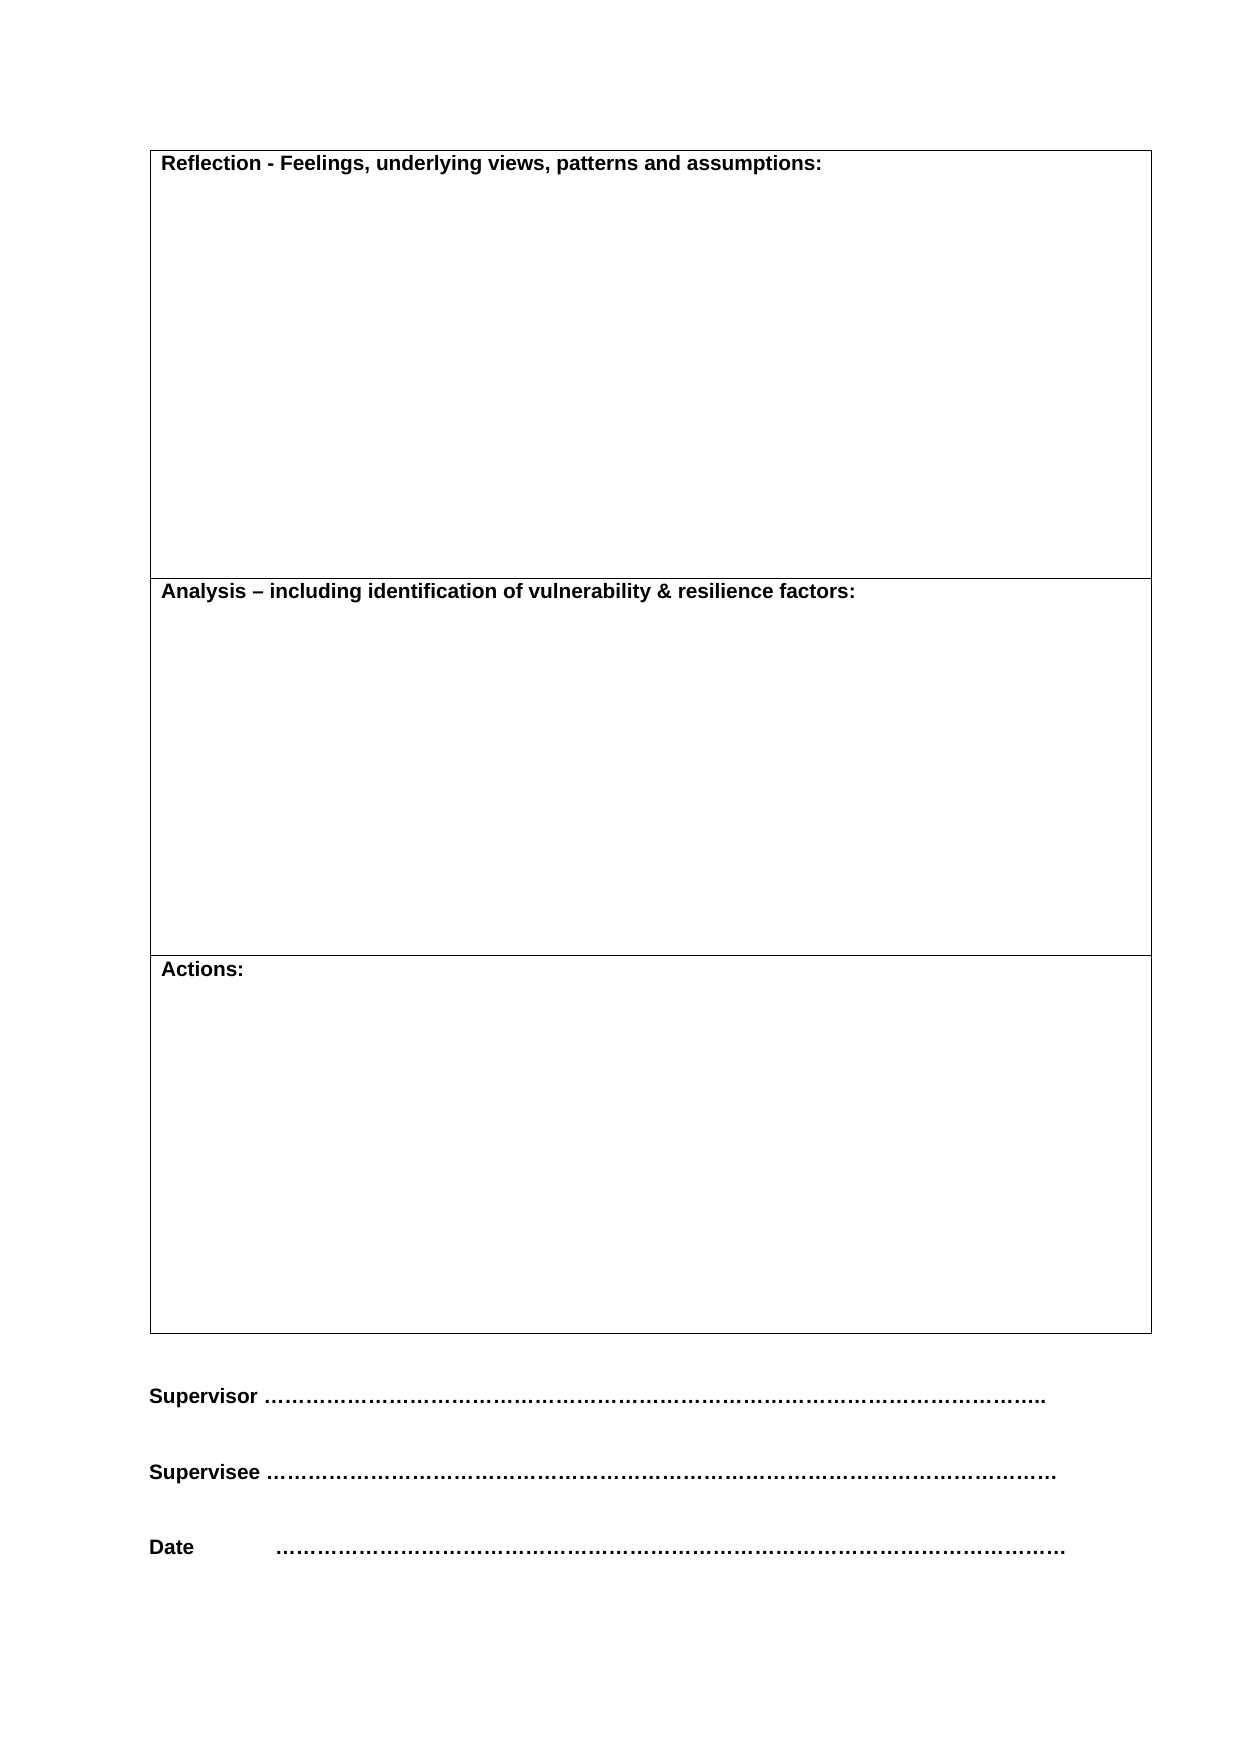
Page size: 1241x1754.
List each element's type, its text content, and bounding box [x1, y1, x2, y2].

table_cell Actions: [151, 956, 1151, 1333]
text Supervisor ………………………………………………………………………………………………….. [149, 1384, 1090, 1408]
text Supervisee …………………………………………………………………………………………………… [149, 1459, 1090, 1483]
table_cell Analysis – including identification of vulnerability & resilience factors: [151, 579, 1151, 955]
text Date …………………………………………………………………………………………………… [149, 1535, 1090, 1559]
table_cell Reflection - Feelings, underlying views, patterns and assumptions: [151, 151, 1151, 578]
